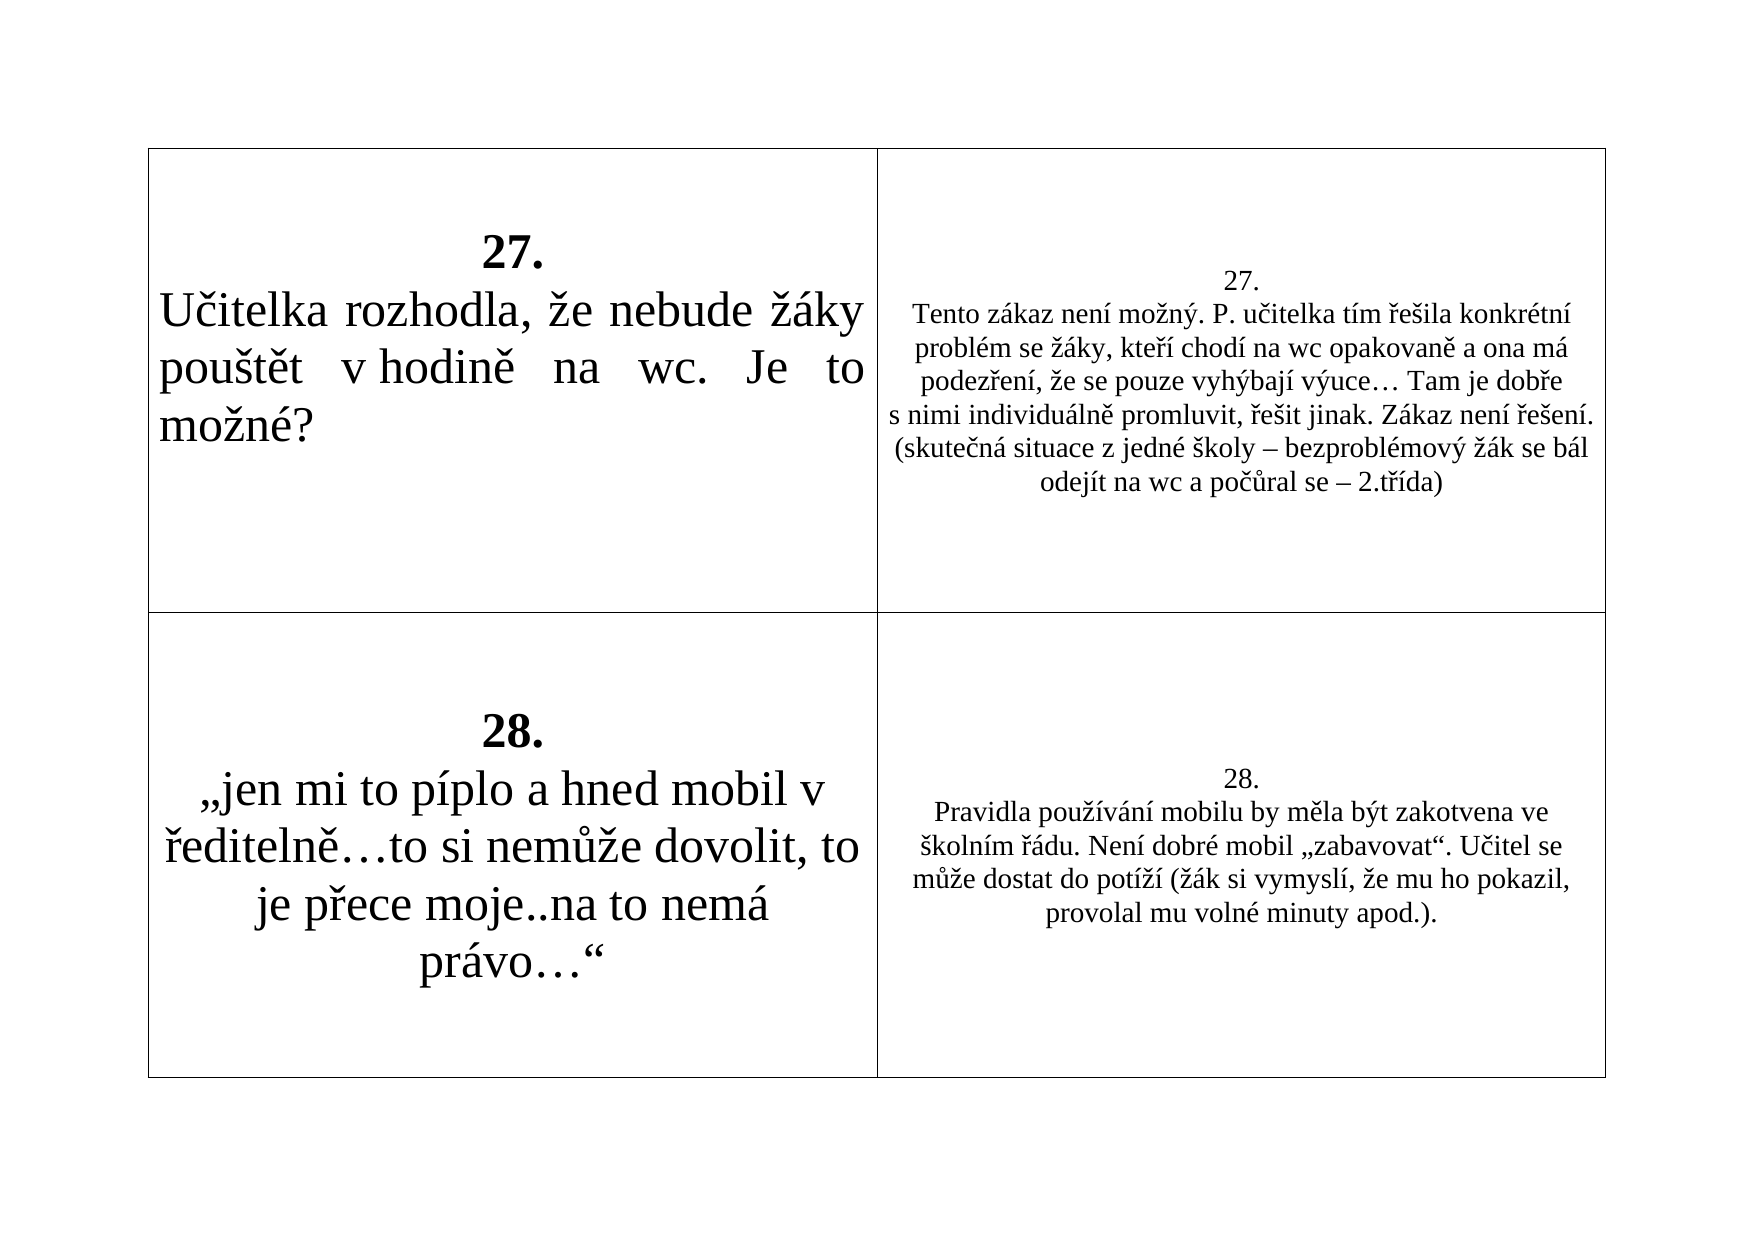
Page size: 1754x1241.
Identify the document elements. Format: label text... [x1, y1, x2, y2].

table_cell 28. Pravidla používání mobilu by měla být zakotvena ve školním řádu. Není dobré mobil „zabavovat“. Učitel se může dostat do potíží (žák si vymyslí, že mu ho pokazil, provolal mu volné minuty apod.). [878, 613, 1605, 1077]
table_cell 27. Učitelka rozhodla, že nebude žáky pouštět v hodině na wc. Je to možné? [149, 149, 877, 612]
table_cell 28. „jen mi to píplo a hned mobil v ředitelně…to si nemůže dovolit, to je přece moje..na to nemá právo…“ [149, 613, 877, 1077]
table_cell 27. Tento zákaz není možný. P. učitelka tím řešila konkrétní problém se žáky, kteří chodí na wc opakovaně a ona má podezření, že se pouze vyhýbají výuce… Tam je dobře s nimi individuálně promluvit, řešit jinak. Zákaz není řešení. (skutečná situace z jedné školy – bezproblémový žák se bál odejít na wc a počůral se – 2.třída) [878, 149, 1605, 612]
